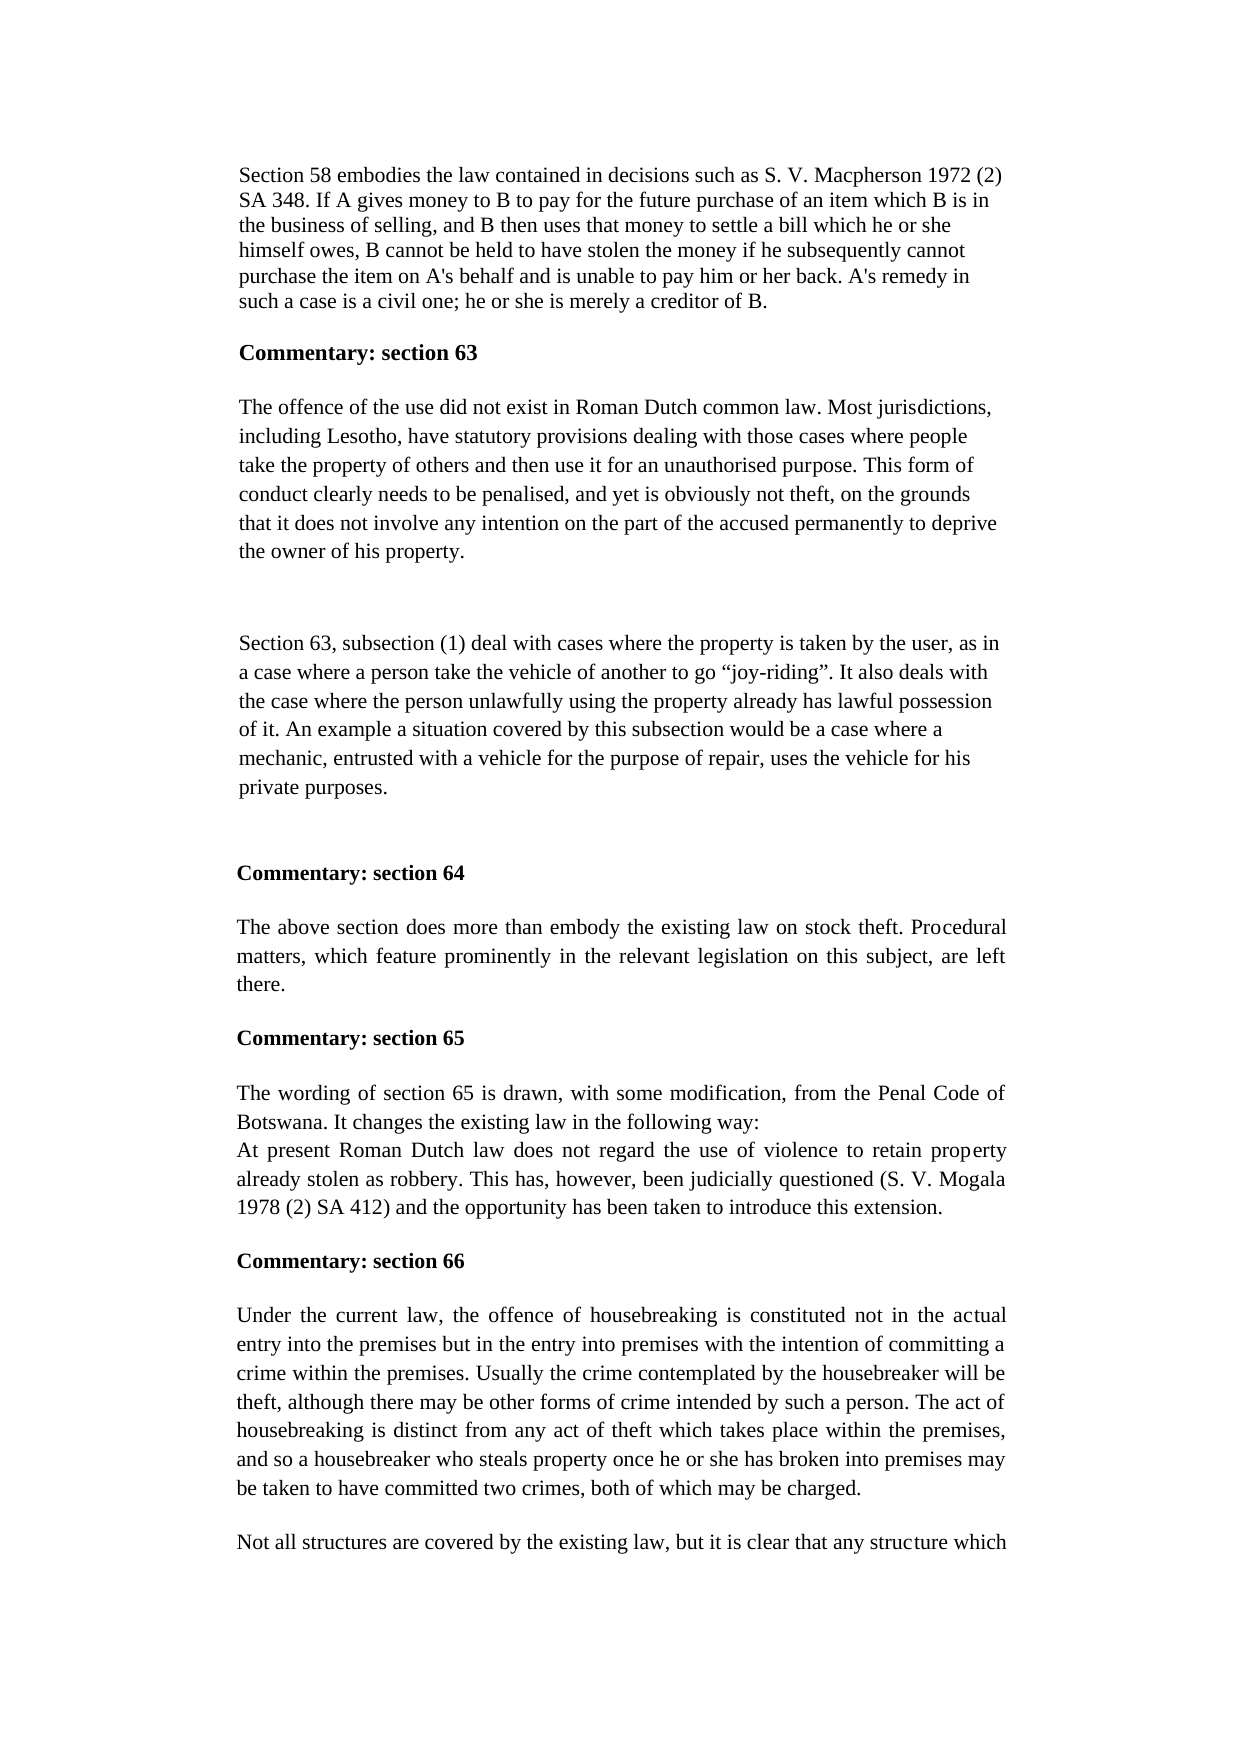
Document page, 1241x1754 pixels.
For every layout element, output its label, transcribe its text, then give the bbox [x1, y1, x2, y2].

text The offence of the use did not exist in Roman Dutch common law. Most jurisdictions, including Lesotho, have statutory provisions dealing with those cases where people take the property of others and then use it for an unauthorised purpose. This form of conduct clearly needs to be penalised, and yet is obviously not theft, on the grounds that it does not involve any intention on the part of the accused permanently to deprive the owner of his property. [238, 392, 1005, 565]
text Commentary: section 65 [236, 1028, 1009, 1050]
text Commentary: section 66 [236, 1251, 1009, 1273]
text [236, 1526, 1007, 1555]
text The wording of section 65 is drawn, with some modification, from the Penal Code of Botswana. It changes the existing law in the following way: [236, 1078, 1007, 1135]
text At present Roman Dutch law does not regard the use of violence to retain property already stolen as robbery. This has, however, been judicially questioned (S. V. Mogala 1978 (2) SA 412) and the opportunity has been taken to introduce this extension. [236, 1135, 1007, 1220]
text Commentary: section 64 [236, 863, 1009, 885]
text Under the current law, the offence of housebreaking is constituted not in the actual entry into the premises but in the entry into premises with the intention of committing a crime within the premises. Usually the crime contemplated by the housebreaker will be theft, although there may be other forms of crime intended by such a person. The act of housebreaking is distinct from any act of theft which takes place within the premises, and so a housebreaker who steals property once he or she has broken into premises may be taken to have committed two crimes, both of which may be charged. [236, 1299, 1007, 1501]
text Section 63, subsection (1) deal with cases where the property is taken by the user, as in a case where a person take the vehicle of another to go “joy-riding”. It also deals with the case where the person unlawfully using the property already has lawful possession of it. An example a situation covered by this subsection would be a case where a mechanic, entrusted with a vehicle for the purpose of repair, uses the vehicle for his private purposes. [238, 627, 1005, 800]
text Section 58 embodies the law contained in decisions such as S. V. Macpherson 1972 (2) SA 348. If A gives money to B to pay for the future purchase of an item which B is in the business of selling, and B then uses that money to settle a bill which he or she himself owes, B cannot be held to have stolen the money if he subsequently cannot purchase the item on A's behalf and is unable to pay him or her back. A's remedy in such a case is a civil one; he or she is merely a creditor of B. [238, 162, 1005, 313]
text The above section does more than embody the existing law on stock theft. Procedural matters, which feature prominently in the relevant legislation on this subject, are left there. [236, 912, 1007, 998]
text Commentary: section 63 [238, 343, 1009, 365]
